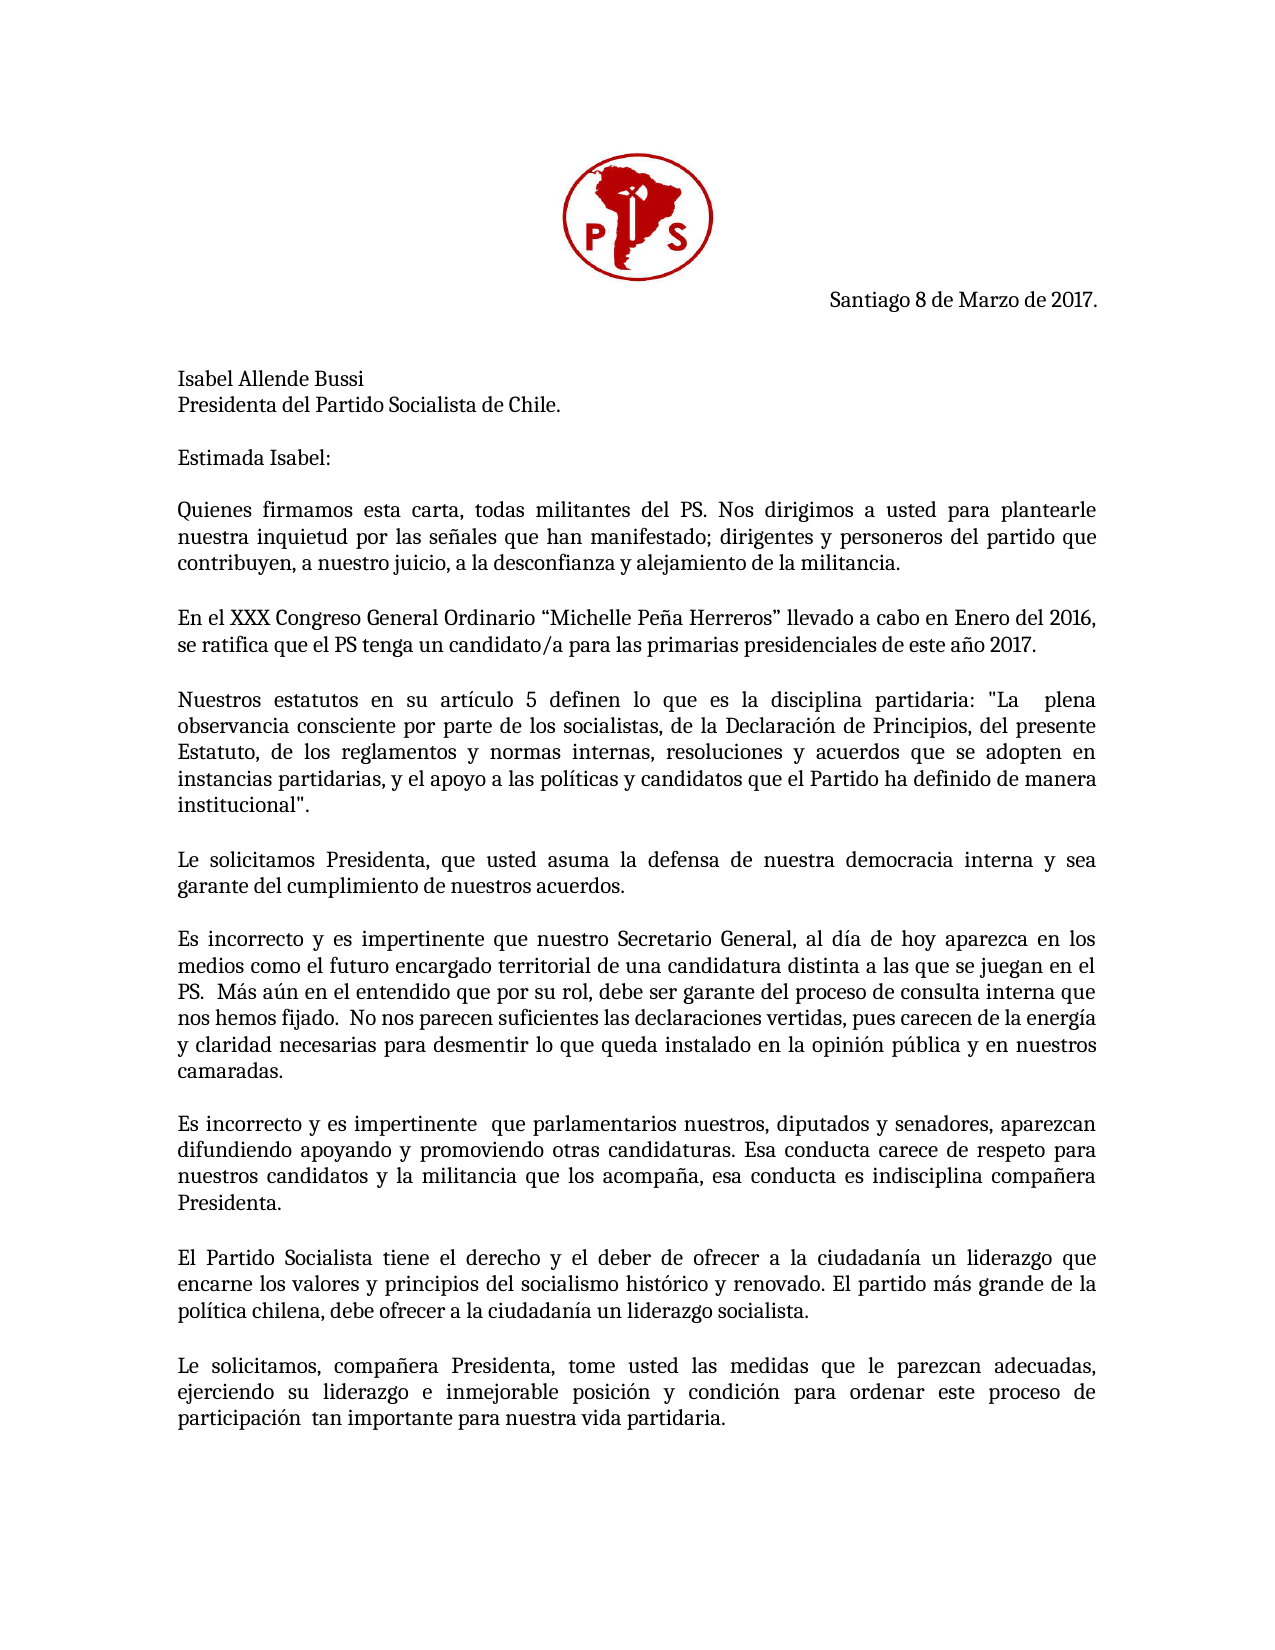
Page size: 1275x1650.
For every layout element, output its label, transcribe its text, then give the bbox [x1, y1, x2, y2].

text En el XXX Congreso General Ordinario “Michelle Peña Herreros” llevado a cabo en Enero del 2016, se ratifica que el PS tenga un candidato/a para las primarias presidenciales de este año 2017. [177, 605, 1098, 658]
text Quienes firmamos esta carta, todas militantes del PS. Nos dirigimos a usted para plantearle nuestra inquietud por las señales que han manifestado; dirigentes y personeros del partido que contribuyen, a nuestro juicio, a la desconfianza y alejamiento de la militancia. [177, 497, 1098, 576]
text El Partido Socialista tiene el derecho y el deber de ofrecer a la ciudadanía un liderazgo que encarne los valores y principios del socialismo histórico y renovado. El partido más grande de la política chilena, debe ofrecer a la ciudadanía un liderazgo socialista. [177, 1245, 1098, 1324]
text Isabel Allende Bussi [177, 365, 1098, 392]
text Presidenta del Partido Socialista de Chile. [177, 392, 1098, 418]
text Nuestros estatutos en su artículo 5 definen lo que es la disciplina partidaria: "La plena observancia consciente por parte de los socialistas, de la Declaración de Principios, del presente Estatuto, de los reglamentos y normas internas, resoluciones y acuerdos que se adopten en instancias partidarias, y el apoyo a las políticas y candidatos que el Partido ha definido de manera institucional". [177, 686, 1098, 818]
text Santiago 8 de Marzo de 2017. [177, 286, 1098, 313]
text Es incorrecto y es impertinente que parlamentarios nuestros, diputados y senadores, aparezcan difundiendo apoyando y promoviendo otras candidaturas. Esa conducta carece de respeto para nuestros candidatos y la militancia que los acompaña, esa conducta es indisciplina compañera Presidenta. [177, 1111, 1098, 1216]
text Es incorrecto y es impertinente que nuestro Secretario General, al día de hoy aparezca en los medios como el futuro encargado territorial de una candidatura distinta a las que se juegan en el PS. Más aún en el entendido que por su rol, debe ser garante del proceso de consulta interna que nos hemos fijado. No nos parecen suficientes las declaraciones vertidas, pues carecen de la energía y claridad necesarias para desmentir lo que queda instalado en la opinión pública y en nuestros camaradas. [177, 926, 1098, 1084]
picture [555, 147, 720, 287]
text Le solicitamos Presidenta, que usted asuma la defensa de nuestra democracia interna y sea garante del cumplimiento de nuestros acuerdos. [177, 847, 1098, 900]
text Estimada Isabel: [177, 444, 1098, 471]
text Le solicitamos, compañera Presidenta, tome usted las medidas que le parezcan adecuadas, ejerciendo su liderazgo e inmejorable posición y condición para ordenar este proceso de participación tan importante para nuestra vida partidaria. [177, 1352, 1098, 1432]
